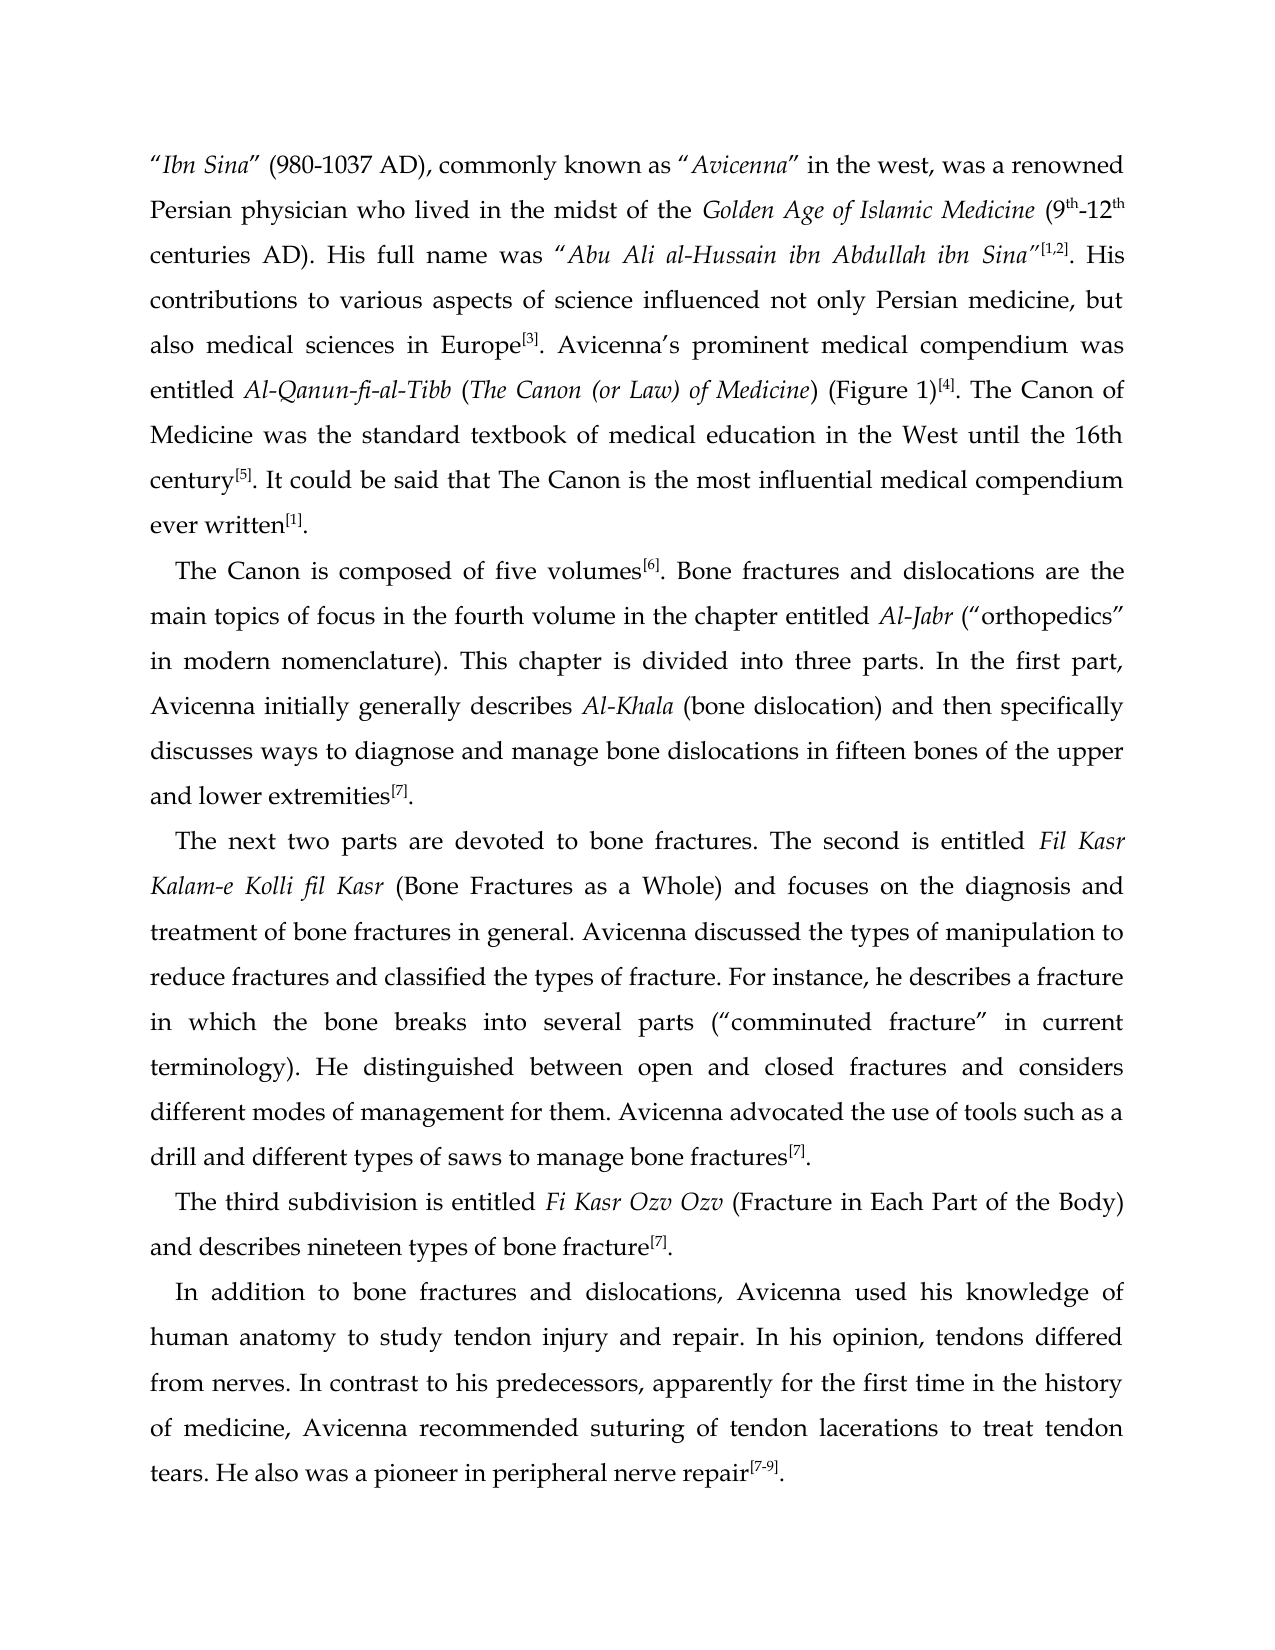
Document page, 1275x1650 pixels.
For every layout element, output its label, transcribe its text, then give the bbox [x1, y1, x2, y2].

text In addition to bone fractures and dislocations, Avicenna used his knowledge of human anatomy to study tendon injury and repair. In his opinion, tendons differed from nerves. In contrast to his predecessors, apparently for the first time in the history of medicine, Avicenna recommended suturing of tendon lacerations to treat tendon tears. He also was a pioneer in peripheral nerve repair[7-9]. [150, 1278, 1125, 1488]
text The next two parts are devoted to bone fractures. The second is entitled Fil Kasr Kalam-e Kolli fil Kasr (Bone Fractures as a Whole) and focuses on the diagnosis and treatment of bone fractures in general. Avicenna discussed the types of manipulation to reduce fractures and classified the types of fracture. For instance, he describes a fracture in which the bone breaks into several parts (“comminuted fracture” in current terminology). He distinguished between open and closed fractures and considers different modes of management for them. Avicenna advocated the use of tools such as a drill and different types of saws to manage bone fractures[7]. [150, 827, 1125, 1172]
text “Ibn Sina” (980-1037 AD), commonly known as “Avicenna” in the west, was a renowned Persian physician who lived in the midst of the Golden Age of Islamic Medicine (9th-12th centuries AD). His full name was “Abu Ali al-Hussain ibn Abdullah ibn Sina”[1,2]. His contributions to various aspects of science influenced not only Persian medicine, but also medical sciences in Europe[3]. Avicenna’s prominent medical compendium was entitled Al-Qanun-fi-al-Tibb (The Canon (or Law) of Medicine) (Figure 1)[4]. The Canon of Medicine was the standard textbook of medical education in the West until the 16th century[5]. It could be said that The Canon is the most influential medical compendium ever written[1]. [150, 150, 1125, 541]
text The Canon is composed of five volumes[6]. Bone fractures and dislocations are the main topics of focus in the fourth volume in the chapter entitled Al-Jabr (“orthopedics” in modern nomenclature). This chapter is divided into three parts. In the first part, Avicenna initially generally describes Al-Khala (bone dislocation) and then specifically discusses ways to diagnose and manage bone dislocations in fifteen bones of the upper and lower extremities[7]. [150, 556, 1125, 812]
text The third subdivision is entitled Fi Kasr Ozv Ozv (Fracture in Each Part of the Body) and describes nineteen types of bone fracture[7]. [150, 1187, 1125, 1263]
